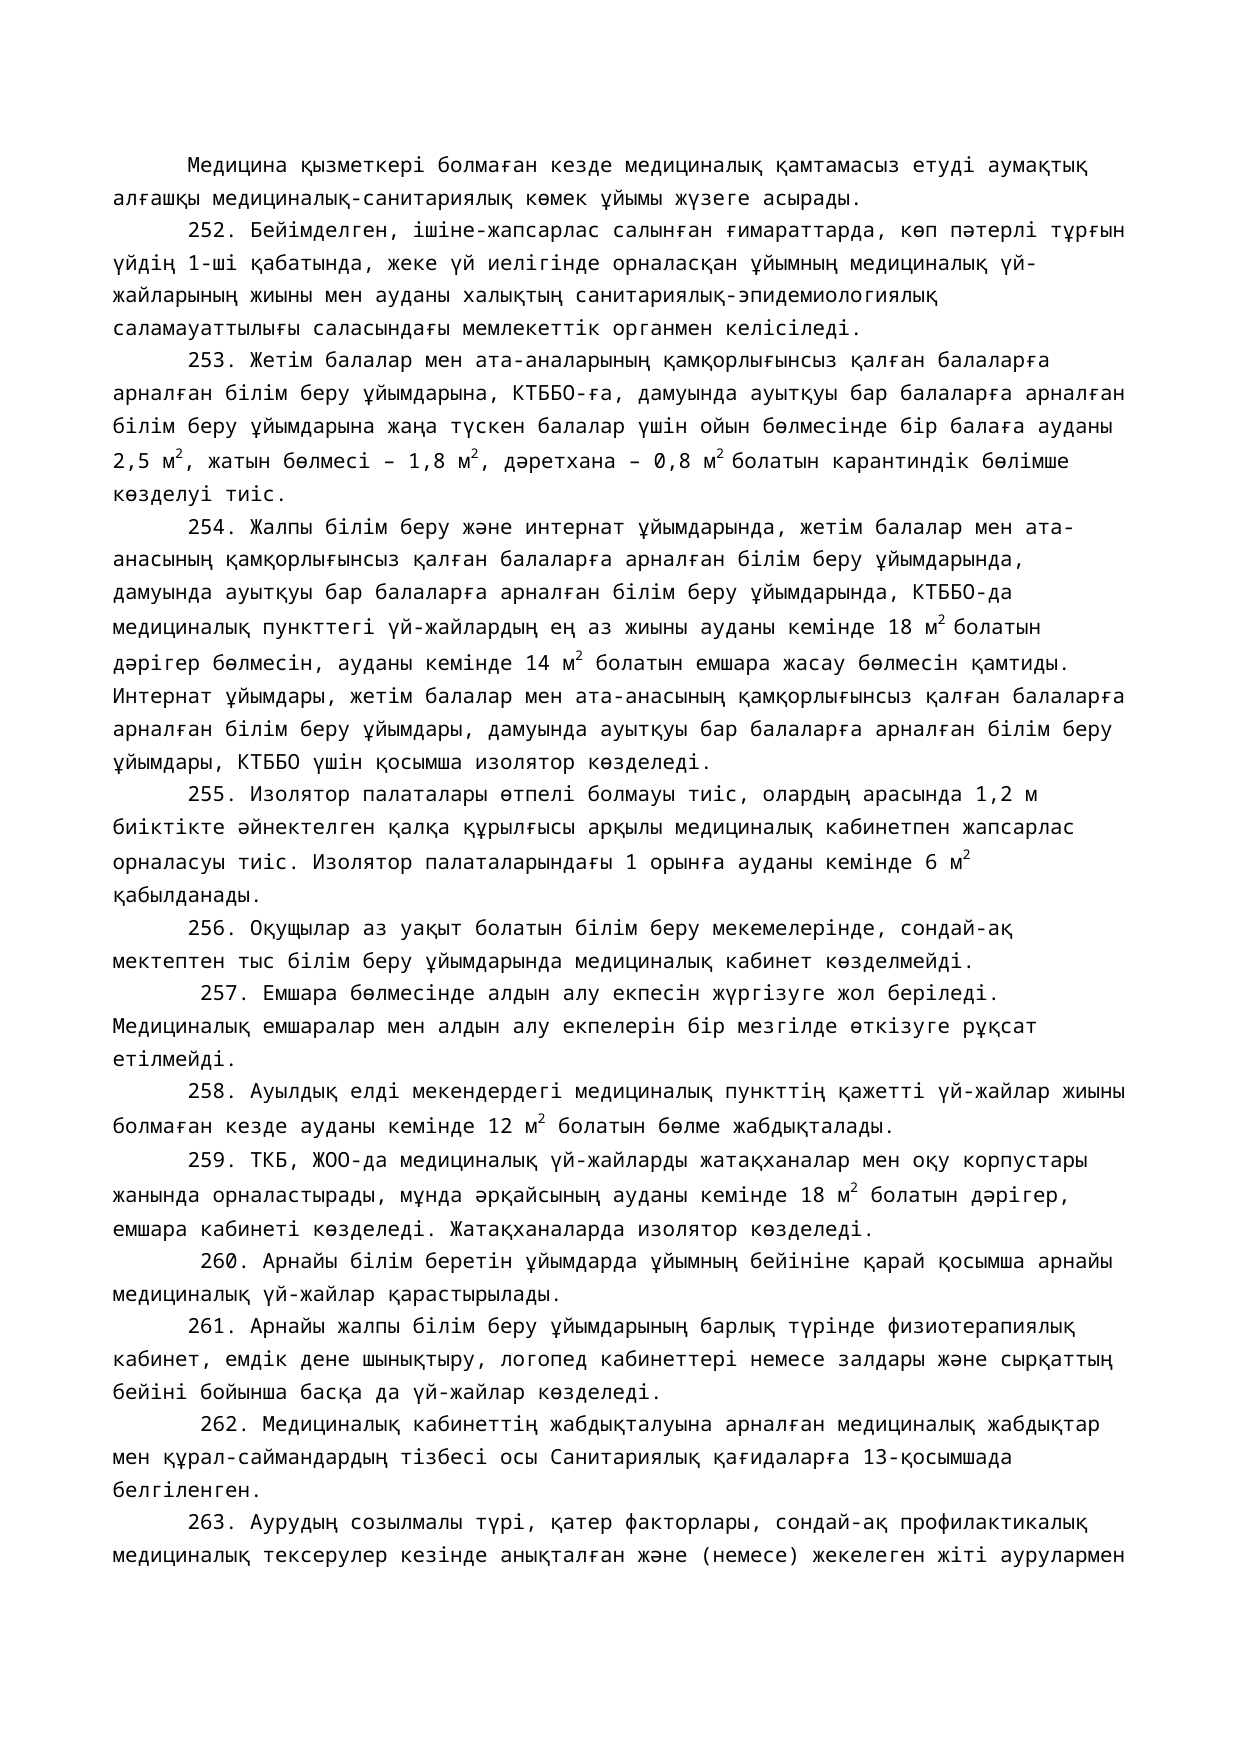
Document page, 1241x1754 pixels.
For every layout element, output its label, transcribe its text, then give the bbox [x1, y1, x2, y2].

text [112, 1507, 1128, 1568]
text Медицина қызметкері болмаған кезде медициналық қамтамасыз етуді аумақтық алғашқы медициналық-санитариялық көмек ұйымы жүзеге асырады. [112, 150, 1128, 211]
text 255. Изолятор палаталары өтпелі болмауы тиіс, олардың арасында 1,2 м биіктікте әйнектелген қалқа құрылғысы арқылы медициналық кабинетпен жапсарлас орналасуы тиіс. Изолятор палаталарындағы 1 орынға ауданы кемінде 6 м2 қабылданады. [112, 779, 1128, 909]
text 254. Жалпы білім беру және интернат ұйымдарында, жетім балалар мен ата-анасының қамқорлығынсыз қалған балаларға арналған білім беру ұйымдарында, дамуында ауытқуы бар балаларға арналған білім беру ұйымдарында, КТББО-да медициналық пункттегі үй-жайлардың ең аз жиыны ауданы кемінде 18 м2 болатын дәрігер бөлмесін, ауданы кемінде 14 м2 болатын емшара жасау бөлмесін қамтиды. Интернат ұйымдары, жетім балалар мен ата-анасының қамқорлығынсыз қалған балаларға арналған білім беру ұйымдары, дамуында ауытқуы бар балаларға арналған білім беру ұйымдары, КТББО үшін қосымша изолятор көзделеді. [112, 512, 1128, 775]
text 260. Арнайы білім беретін ұйымдарда ұйымның бейініне қарай қосымша арнайы медициналық үй-жайлар қарастырылады. [112, 1246, 1128, 1307]
text 257. Емшара бөлмесінде алдын алу екпесін жүргізуге жол беріледі. Медициналық емшаралар мен алдын алу екпелерін бір мезгілде өткізуге рұқсат етілмейді. [112, 978, 1128, 1072]
text 253. Жетім балалар мен ата-аналарының қамқорлығынсыз қалған балаларға арналған білім беру ұйымдарына, КТББО-ға, дамуында ауытқуы бар балаларға арналған білім беру ұйымдарына жаңа түскен балалар үшін ойын бөлмесінде бір балаға ауданы 2,5 м2, жатын бөлмесі – 1,8 м2, дәретхана – 0,8 м2 болатын карантиндік бөлімше көзделуі тиіс. [112, 346, 1128, 508]
text 256. Оқущылар аз уақыт болатын білім беру мекемелерінде, сондай-ақ мектептен тыс білім беру ұйымдарында медициналық кабинет көзделмейді. [112, 913, 1128, 974]
text 262. Медициналық кабинеттің жабдықталуына арналған медициналық жабдықтар мен құрал-саймандардың тізбесі осы Санитариялық қағидаларға 13-қосымшада белгіленген. [112, 1409, 1128, 1503]
text 252. Бейімделген, ішіне-жапсарлас салынған ғимараттарда, көп пәтерлі тұрғын үйдің 1-ші қабатында, жеке үй иелігінде орналасқан ұйымның медициналық үй-жайларының жиыны мен ауданы халықтың санитариялық-эпидемиологиялық саламауаттылығы саласындағы мемлекеттік органмен келісіледі. [112, 215, 1128, 341]
text 261. Арнайы жалпы білім беру ұйымдарының барлық түрінде физиотерапиялық кабинет, емдік дене шынықтыру, логопед кабинеттері немесе залдары және сырқаттың бейіні бойынша басқа да үй-жайлар көзделеді. [112, 1312, 1128, 1405]
text 258. Ауылдық елді мекендердегі медициналық пункттің қажетті үй-жайлар жиыны болмаған кезде ауданы кемінде 12 м2 болатын бөлме жабдықталады. [112, 1076, 1128, 1141]
text 259. ТКБ, ЖОО-да медициналық үй-жайларды жатақханалар мен оқу корпустары жанында орналастырады, мұнда әрқайсының ауданы кемінде 18 м2 болатын дәрігер, емшара кабинеті көзделеді. Жатақханаларда изолятор көзделеді. [112, 1145, 1128, 1242]
